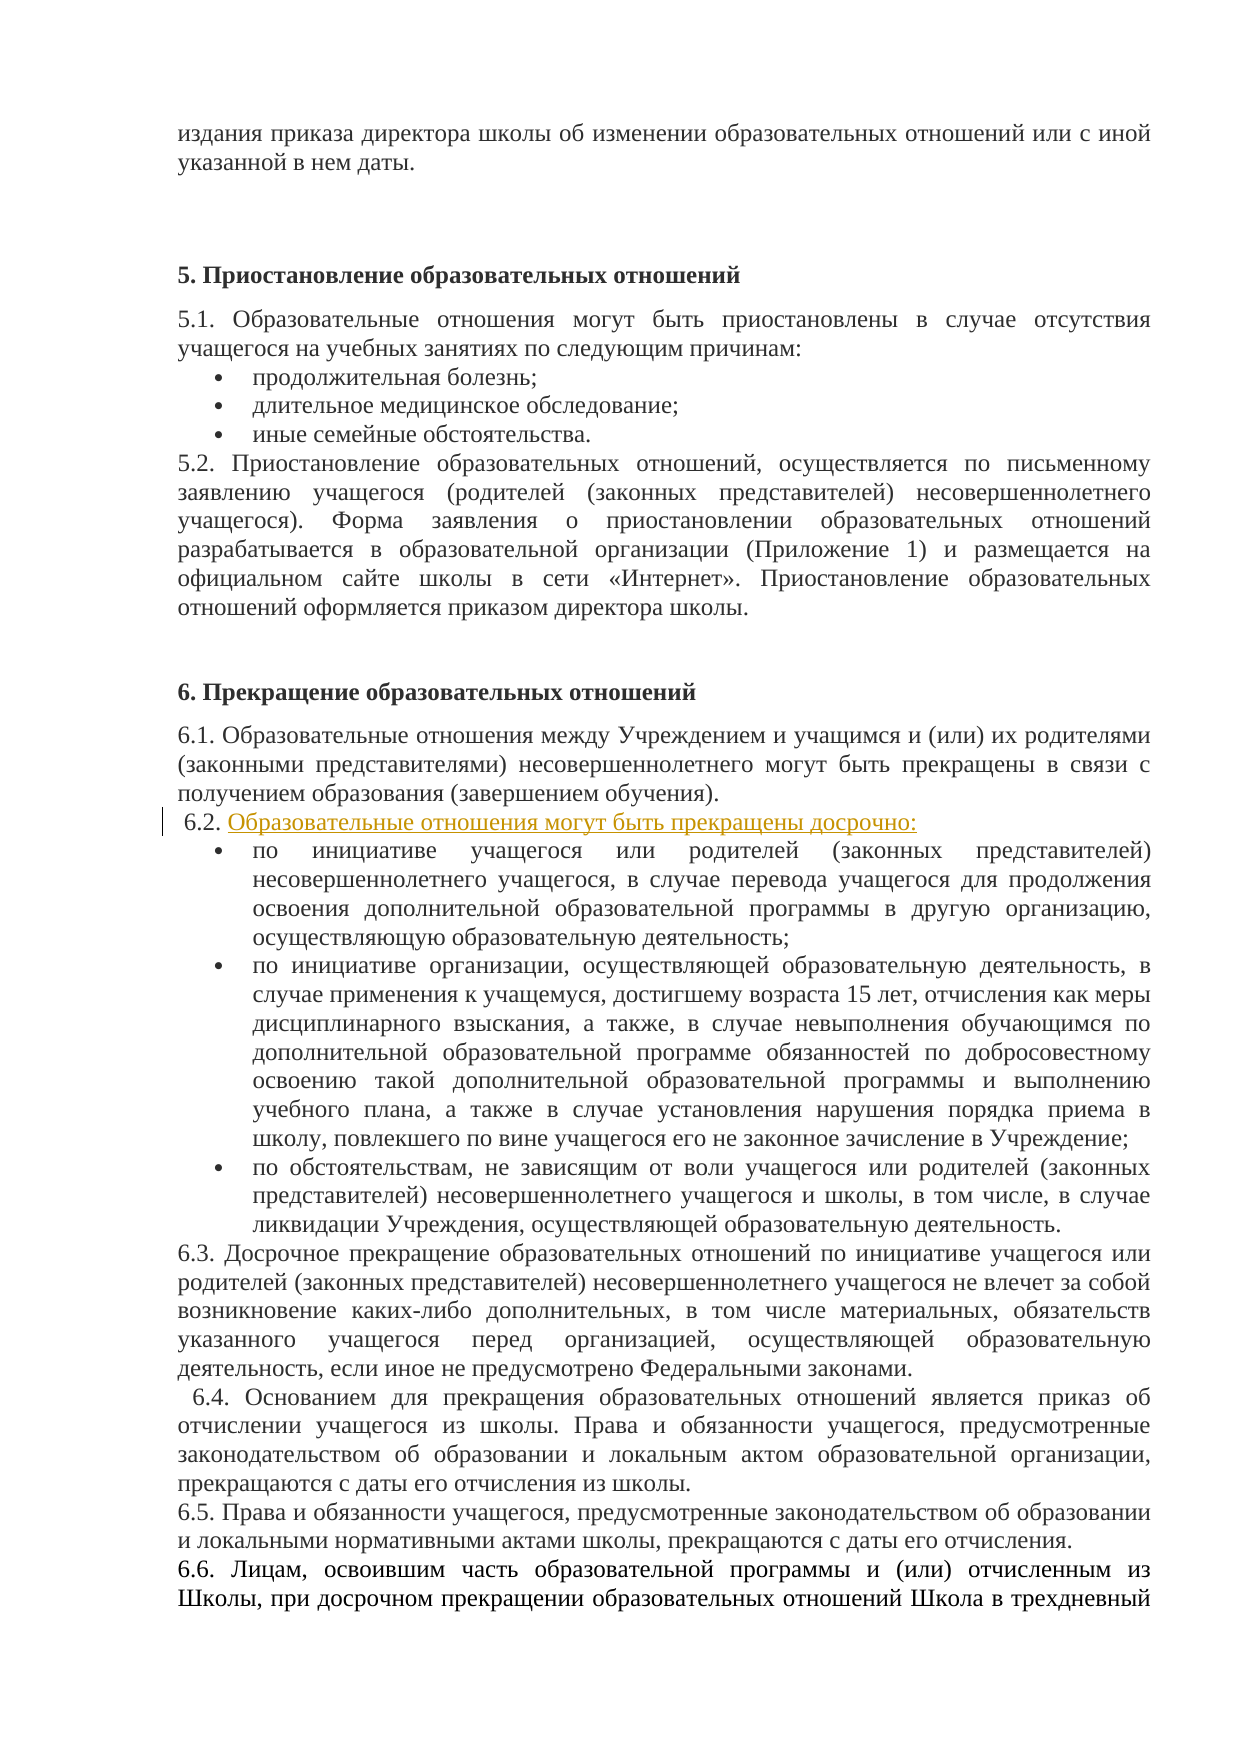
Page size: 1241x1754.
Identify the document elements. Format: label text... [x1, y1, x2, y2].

text 6.1. Образовательные отношения между Учреждением и учащимся и (или) их родителями (законными представителями) несовершеннолетнего могут быть прекращены в связи с получением образования (завершением обучения). [177, 721, 1152, 807]
list по инициативе организации, осуществляющей образовательную деятельность, в случае применения к учащемуся, достигшему возраста 15 лет, отчисления как меры дисциплинарного взыскания, а также, в случае невыполнения обучающимся по дополнительной образовательной программе обязанностей по добросовестному освоению такой дополнительной образовательной программы и выполнению учебного плана, а также в случае установления нарушения порядка приема в школу, повлекшего по вине учащегося его не законное зачисление в Учреждение; [215, 951, 1152, 1152]
text 5. Приостановление образовательных отношений [177, 254, 1152, 289]
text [177, 118, 1152, 176]
list по обстоятельствам, не зависящим от воли учащегося или родителей (законных представителей) несовершеннолетнего учащегося и школы, в том числе, в случае ликвидации Учреждения, осуществляющей образовательную деятельность. [215, 1152, 1152, 1238]
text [177, 1554, 1152, 1612]
text 6.5. Права и обязанности учащегося, предусмотренные законодательством об образовании и локальными нормативными актами школы, прекращаются с даты его отчисления. [177, 1497, 1152, 1554]
text 6.4. Основанием для прекращения образовательных отношений является приказ об отчислении учащегося из школы. Права и обязанности учащегося, предусмотренные законодательством об образовании и локальным актом образовательной организации, прекращаются с даты его отчисления из школы. [177, 1382, 1152, 1497]
text 6.2. [177, 807, 1152, 836]
text 5.1. Образовательные отношения могут быть приостановлены в случае отсутствия учащегося на учебных занятиях по следующим причинам: [177, 304, 1152, 362]
list длительное медицинское обследование; [215, 391, 1152, 419]
list продолжительная болезнь; [215, 362, 1152, 391]
list иные семейные обстоятельства. [215, 419, 1152, 448]
text 5.2. Приостановление образовательных отношений, осуществляется по письменному заявлению учащегося (родителей (законных представителей) несовершеннолетнего учащегося). Форма заявления о приостановлении образовательных отношений разрабатывается в образовательной организации (Приложение 1) и размещается на официальном сайте школы в сети «Интернет». Приостановление образовательных отношений оформляется приказом директора школы. [177, 448, 1152, 621]
text 6. Прекращение образовательных отношений [177, 671, 1152, 706]
list по инициативе учащегося или родителей (законных представителей) несовершеннолетнего учащегося, в случае перевода учащегося для продолжения освоения дополнительной образовательной программы в другую организацию, осуществляющую образовательную деятельность; [215, 836, 1152, 951]
text 6.3. Досрочное прекращение образовательных отношений по инициативе учащегося или родителей (законных представителей) несовершеннолетнего учащегося не влечет за собой возникновение каких-либо дополнительных, в том числе материальных, обязательств указанного учащегося перед организацией, осуществляющей образовательную деятельность, если иное не предусмотрено Федеральными законами. [177, 1238, 1152, 1382]
